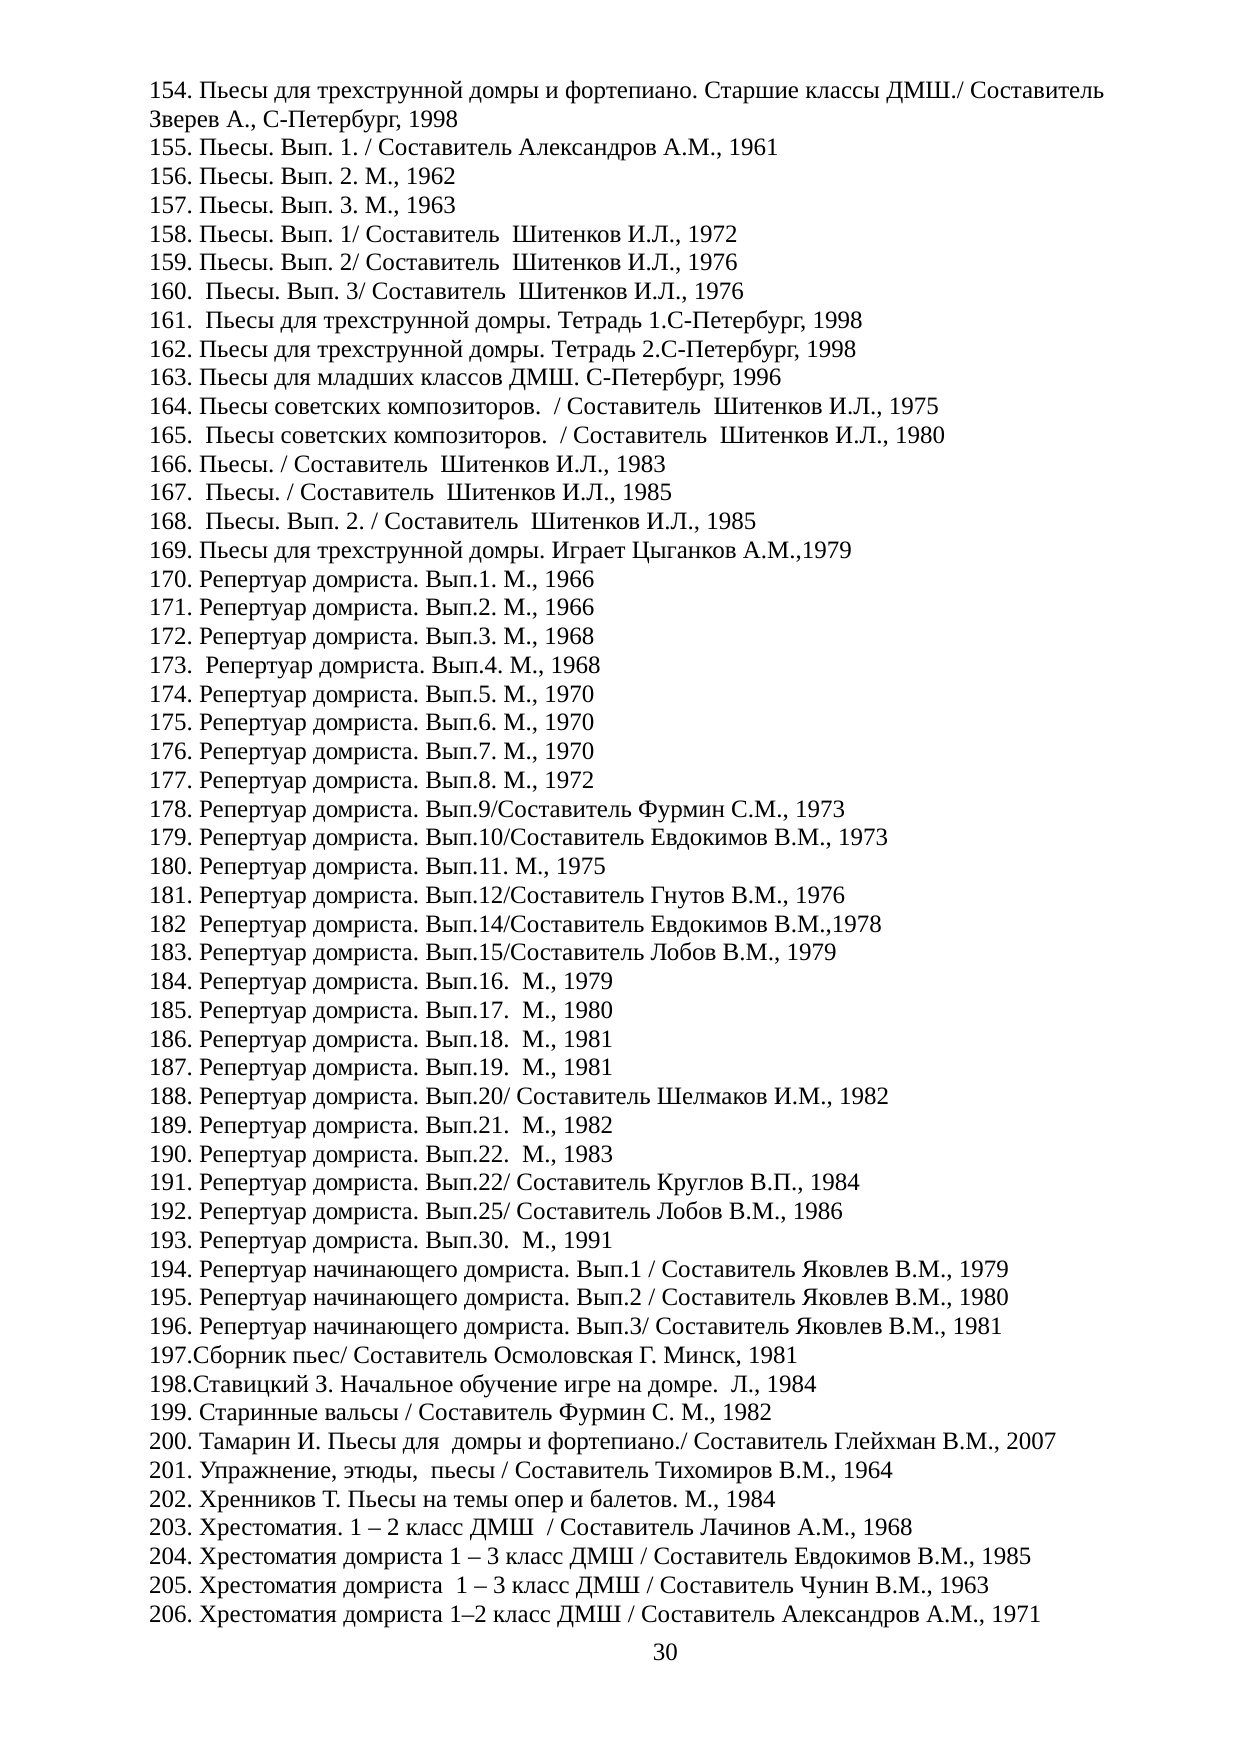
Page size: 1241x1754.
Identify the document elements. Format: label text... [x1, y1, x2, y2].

text 191. Репертуар домриста. Вып.22/ Составитель Круглов В.П., 1984 [149, 1167, 1181, 1196]
text 167. Пьесы. / Составитель Шитенков И.Л., 1985 [149, 477, 1181, 506]
text 204. Хрестоматия домриста 1 – 3 класс ДМШ / Составитель Евдокимов В.М., 1985 [149, 1541, 1181, 1570]
text 180. Репертуар домриста. Вып.11. М., 1975 [149, 851, 1181, 880]
text 196. Репертуар начинающего домриста. Вып.3/ Составитель Яковлев В.М., 1981 [149, 1311, 1181, 1340]
text 157. Пьесы. Вып. 3. М., 1963 [149, 190, 1181, 219]
text 158. Пьесы. Вып. 1/ Составитель Шитенков И.Л., 1972 [149, 219, 1181, 247]
text 165. Пьесы советских композиторов. / Составитель Шитенков И.Л., 1980 [149, 420, 1181, 449]
text 195. Репертуар начинающего домриста. Вып.2 / Составитель Яковлев В.М., 1980 [149, 1282, 1181, 1311]
text 189. Репертуар домриста. Вып.21. М., 1982 [149, 1110, 1181, 1139]
text 183. Репертуар домриста. Вып.15/Составитель Лобов В.М., 1979 [149, 937, 1181, 966]
text 187. Репертуар домриста. Вып.19. М., 1981 [149, 1052, 1181, 1081]
text 197.Сборник пьес/ Составитель Осмоловская Г. Минск, 1981 [149, 1340, 1181, 1369]
text 194. Репертуар начинающего домриста. Вып.1 / Составитель Яковлев В.М., 1979 [149, 1254, 1181, 1282]
text 185. Репертуар домриста. Вып.17. М., 1980 [149, 995, 1181, 1024]
text 172. Репертуар домриста. Вып.3. М., 1968 [149, 621, 1181, 650]
text 160. Пьесы. Вып. 3/ Составитель Шитенков И.Л., 1976 [149, 276, 1181, 305]
text 170. Репертуар домриста. Вып.1. М., 1966 [149, 564, 1181, 592]
text 173. Репертуар домриста. Вып.4. М., 1968 [149, 650, 1181, 679]
text 206. Хрестоматия домриста 1–2 класс ДМШ / Составитель Александров А.М., 1971 [149, 1599, 1181, 1627]
text 188. Репертуар домриста. Вып.20/ Составитель Шелмаков И.М., 1982 [149, 1081, 1181, 1110]
text 201. Упражнение, этюды, пьесы / Составитель Тихомиров В.М., 1964 [149, 1455, 1181, 1484]
text 190. Репертуар домриста. Вып.22. М., 1983 [149, 1139, 1181, 1167]
text 176. Репертуар домриста. Вып.7. М., 1970 [149, 736, 1181, 765]
text 156. Пьесы. Вып. 2. М., 1962 [149, 161, 1181, 190]
text 169. Пьесы для трехструнной домры. Играет Цыганков А.М.,1979 [149, 535, 1181, 564]
text 161. Пьесы для трехструнной домры. Тетрадь 1.С-Петербург, 1998 [149, 305, 1181, 334]
text 175. Репертуар домриста. Вып.6. М., 1970 [149, 707, 1181, 736]
text 193. Репертуар домриста. Вып.30. М., 1991 [149, 1225, 1181, 1254]
text 182 Репертуар домриста. Вып.14/Составитель Евдокимов В.М.,1978 [149, 909, 1181, 937]
text 184. Репертуар домриста. Вып.16. М., 1979 [149, 966, 1181, 995]
text 163. Пьесы для младших классов ДМШ. С-Петербург, 1996 [149, 362, 1181, 391]
text 177. Репертуар домриста. Вып.8. М., 1972 [149, 765, 1181, 794]
text 164. Пьесы советских композиторов. / Составитель Шитенков И.Л., 1975 [149, 391, 1181, 420]
text 171. Репертуар домриста. Вып.2. М., 1966 [149, 592, 1181, 621]
text 166. Пьесы. / Составитель Шитенков И.Л., 1983 [149, 449, 1181, 477]
text 186. Репертуар домриста. Вып.18. М., 1981 [149, 1024, 1181, 1052]
text 181. Репертуар домриста. Вып.12/Составитель Гнутов В.М., 1976 [149, 880, 1181, 909]
text 205. Хрестоматия домриста 1 – 3 класс ДМШ / Составитель Чунин В.М., 1963 [149, 1570, 1181, 1599]
text 155. Пьесы. Вып. 1. / Составитель Александров А.М., 1961 [149, 132, 1181, 161]
text 199. Старинные вальсы / Составитель Фурмин С. М., 1982 [149, 1397, 1181, 1426]
text 203. Хрестоматия. 1 – 2 класс ДМШ / Составитель Лачинов А.М., 1968 [149, 1512, 1181, 1541]
text 174. Репертуар домриста. Вып.5. М., 1970 [149, 679, 1181, 707]
text 162. Пьесы для трехструнной домры. Тетрадь 2.С-Петербург, 1998 [149, 334, 1181, 362]
text 154. Пьесы для трехструнной домры и фортепиано. Старшие классы ДМШ./ Составитель Зверев А., С-Петербург, 1998 [149, 75, 1181, 132]
text 168. Пьесы. Вып. 2. / Составитель Шитенков И.Л., 1985 [149, 506, 1181, 535]
text 198.Ставицкий З. Начальное обучение игре на домре. Л., 1984 [149, 1369, 1181, 1397]
text 178. Репертуар домриста. Вып.9/Составитель Фурмин С.М., 1973 [149, 794, 1181, 822]
text 192. Репертуар домриста. Вып.25/ Составитель Лобов В.М., 1986 [149, 1196, 1181, 1225]
text 179. Репертуар домриста. Вып.10/Составитель Евдокимов В.М., 1973 [149, 822, 1181, 851]
text 159. Пьесы. Вып. 2/ Составитель Шитенков И.Л., 1976 [149, 247, 1181, 276]
text 200. Тамарин И. Пьесы для домры и фортепиано./ Составитель Глейхман В.М., 2007 [149, 1426, 1181, 1455]
text 202. Хренников Т. Пьесы на темы опер и балетов. М., 1984 [149, 1484, 1181, 1512]
